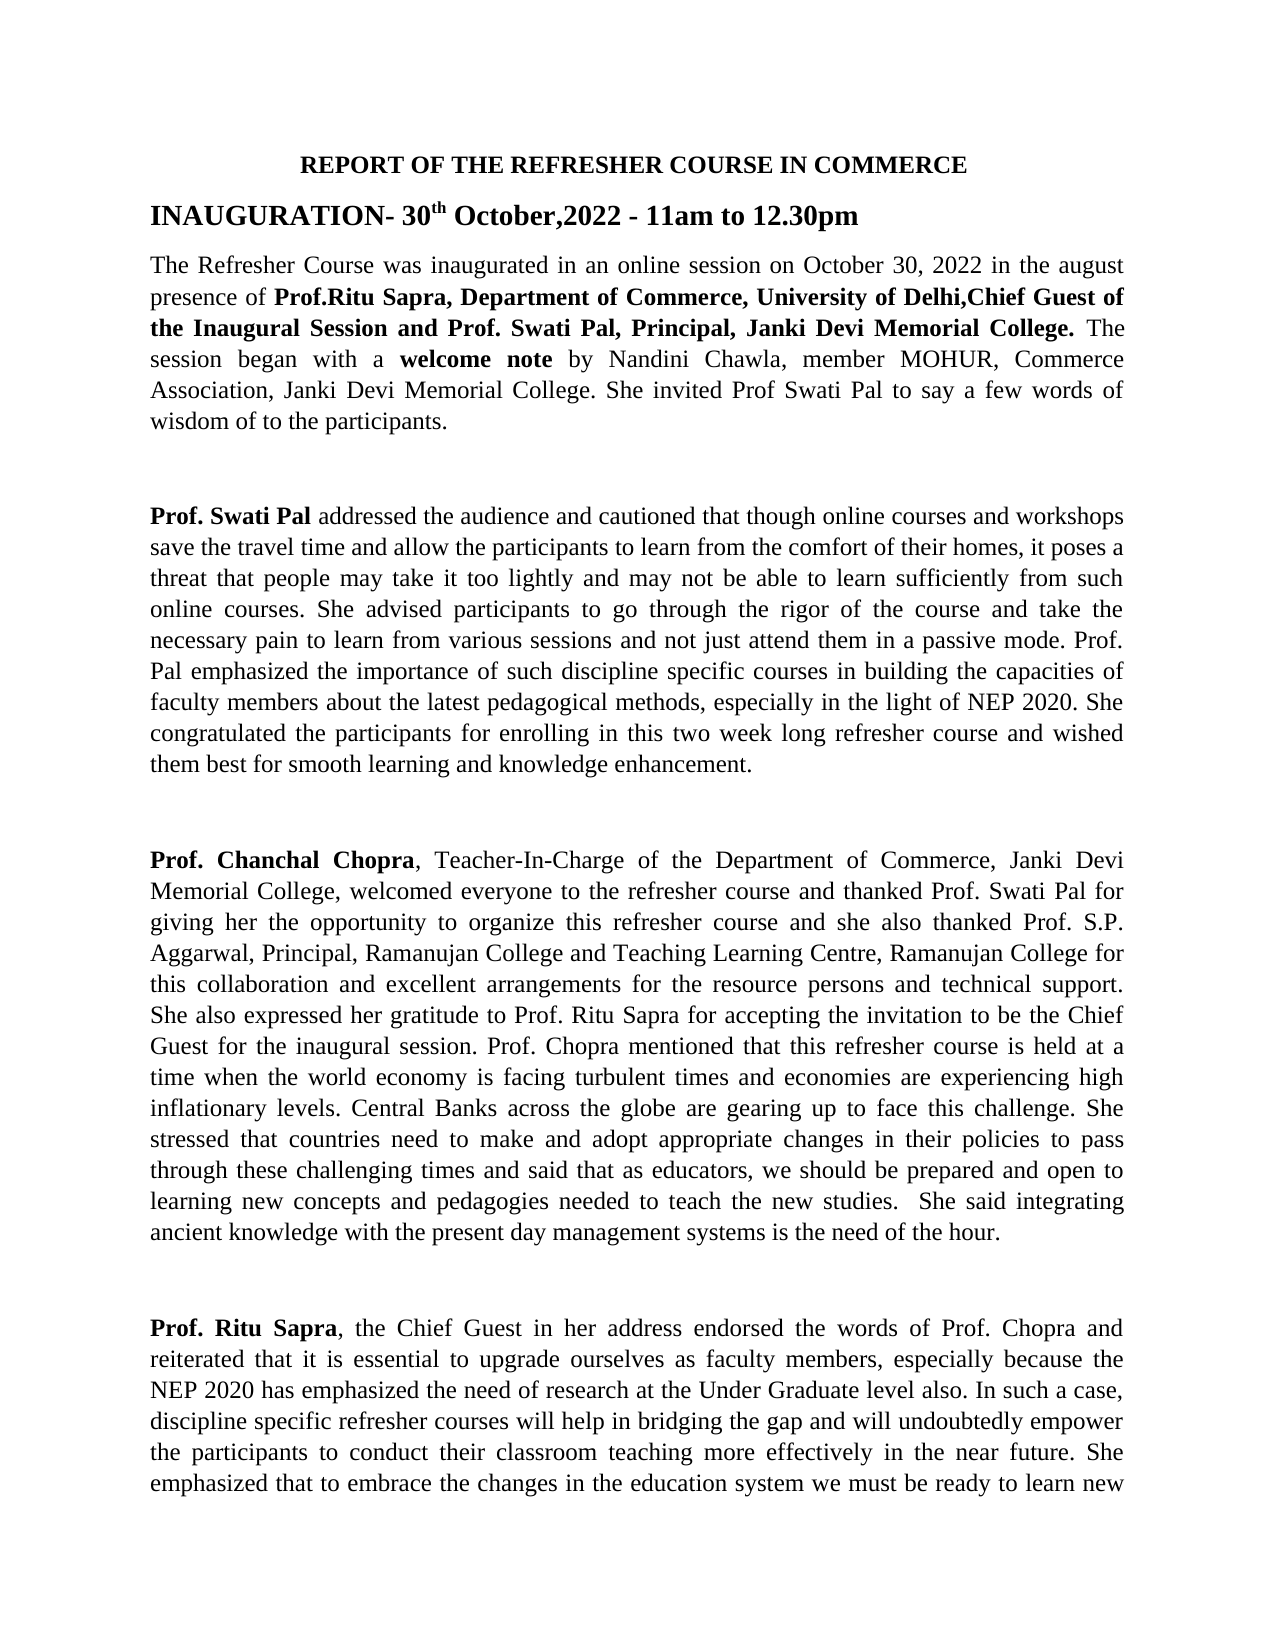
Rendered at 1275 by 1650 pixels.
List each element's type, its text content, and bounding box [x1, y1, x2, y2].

text REPORT OF THE REFRESHER COURSE IN COMMERCE [225, 150, 1125, 179]
text Prof. Chanchal Chopra, Teacher-In-Charge of the Department of Commerce, Janki Devi Memorial College, welcomed everyone to the refresher course and thanked Prof. Swati Pal for giving her the opportunity to organize this refresher course and she also thanked Prof. S.P. Aggarwal, Principal, Ramanujan College and Teaching Learning Centre, Ramanujan College for this collaboration and excellent arrangements for the resource persons and technical support. She also expressed her gratitude to Prof. Ritu Sapra for accepting the invitation to be the Chief Guest for the inaugural session. Prof. Chopra mentioned that this refresher course is held at a time when the world economy is facing turbulent times and economies are experiencing high inflationary levels. Central Banks across the globe are gearing up to face this challenge. She stressed that countries need to make and adopt appropriate changes in their policies to pass through these challenging times and said that as educators, we should be prepared and open to learning new concepts and pedagogies needed to teach the new studies. She said integrating ancient knowledge with the present day management systems is the need of the hour. [150, 845, 1125, 1246]
text Prof. Swati Pal addressed the audience and cautioned that though online courses and workshops save the travel time and allow the participants to learn from the comfort of their homes, it poses a threat that people may take it too lightly and may not be able to learn sufficiently from such online courses. She advised participants to go through the rigor of the course and take the necessary pain to learn from various sessions and not just attend them in a passive mode. Prof. Pal emphasized the importance of such discipline specific courses in building the capacities of faculty members about the latest pedagogical methods, especially in the light of NEP 2020. She congratulated the participants for enrolling in this two week long refresher course and wished them best for smooth learning and knowledge enhancement. [150, 501, 1125, 778]
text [150, 1313, 1125, 1497]
text The Refresher Course was inaugurated in an online session on October 30, 2022 in the august presence of Prof.Ritu Sapra, Department of Commerce, University of Delhi,Chief Guest of the Inaugural Session and Prof. Swati Pal, Principal, Janki Devi Memorial College. The session began with a welcome note by Nandini Chawla, member MOHUR, Commerce Association, Janki Devi Memorial College. She invited Prof Swati Pal to say a few words of wisdom of to the participants. [150, 251, 1125, 434]
text INAUGURATION- 30th October,2022 - 11am to 12.30pm [150, 198, 1125, 231]
